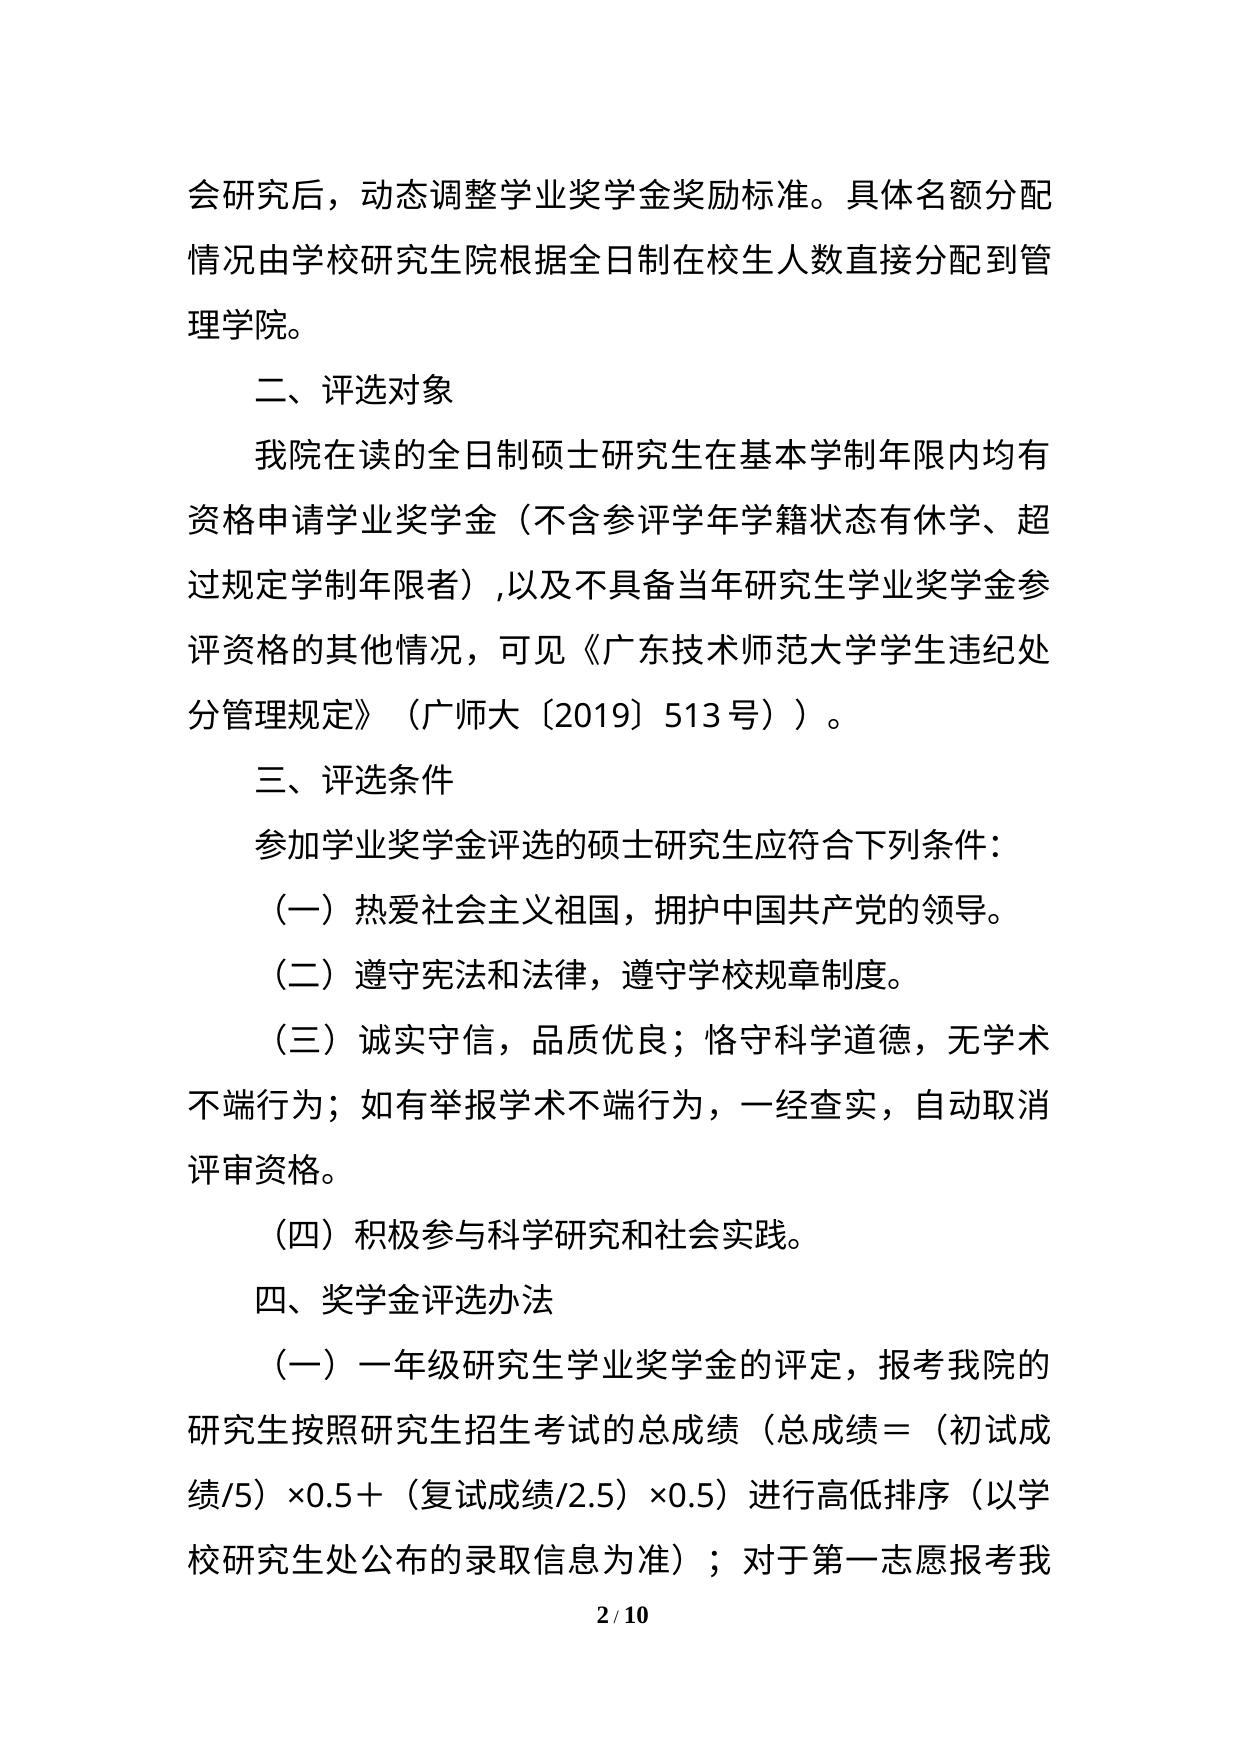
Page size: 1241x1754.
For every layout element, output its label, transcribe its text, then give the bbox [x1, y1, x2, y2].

text （二）遵守宪法和法律，遵守学校规章制度。 [187, 940, 1053, 1005]
text 四、奖学金评选办法 [187, 1265, 1053, 1330]
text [187, 160, 1053, 355]
text （三）诚实守信，品质优良；恪守科学道德，无学术不端行为；如有举报学术不端行为，一经查实，自动取消评审资格。 [187, 1005, 1053, 1200]
text 二、评选对象 [187, 355, 1053, 420]
text 三、评选条件 [187, 745, 1053, 810]
text （一）热爱社会主义祖国，拥护中国共产党的领导。 [187, 875, 1053, 940]
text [187, 1330, 1053, 1590]
text 参加学业奖学金评选的硕士研究生应符合下列条件： [187, 810, 1053, 875]
text 我院在读的全日制硕士研究生在基本学制年限内均有资格申请学业奖学金（不含参评学年学籍状态有休学、超过规定学制年限者）,以及不具备当年研究生学业奖学金参评资格的其他情况，可见《广东技术师范大学学生违纪处分管理规定》（广师大〔2019〕513号））。 [187, 420, 1053, 745]
text （四）积极参与科学研究和社会实践。 [187, 1200, 1053, 1265]
